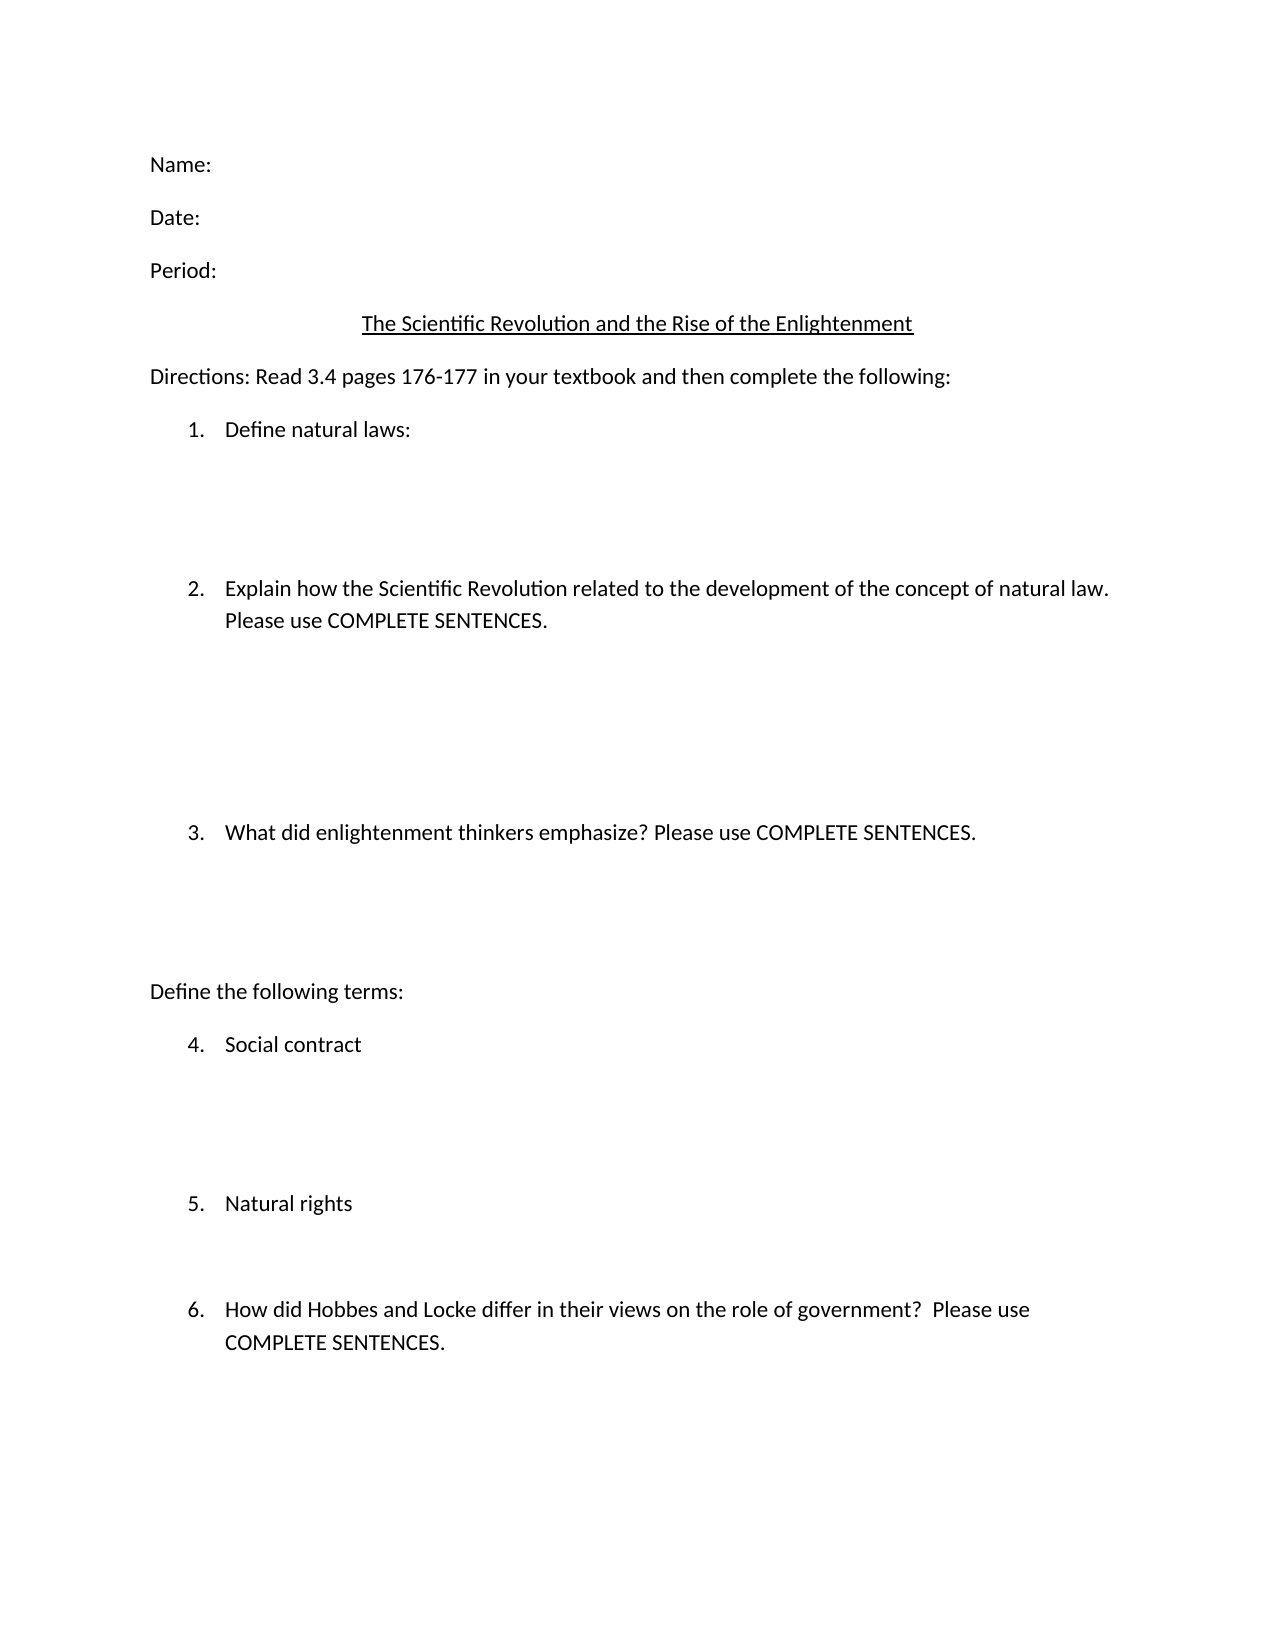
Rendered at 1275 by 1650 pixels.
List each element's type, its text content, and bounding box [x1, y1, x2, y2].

text The Scientific Revolution and the Rise of the Enlightenment [150, 309, 1125, 337]
list How did Hobbes and Locke differ in their views on the role of government? Please use COMPLETE SENTENCES. [187, 1296, 1125, 1356]
list Explain how the Scientific Revolution related to the development of the concept of natural law. Please use COMPLETE SENTENCES. [187, 574, 1125, 634]
text Directions: Read 3.4 pages 176-177 in your textbook and then complete the following: [150, 362, 1125, 390]
text Name: [150, 150, 1125, 178]
list Define natural laws: [187, 415, 1125, 443]
text Date: [150, 203, 1125, 231]
text Period: [150, 256, 1125, 284]
list Social contract [187, 1031, 1125, 1058]
list What did enlightenment thinkers emphasize? Please use COMPLETE SENTENCES. [187, 818, 1125, 846]
text Define the following terms: [150, 977, 1125, 1006]
list Natural rights [187, 1189, 1125, 1218]
